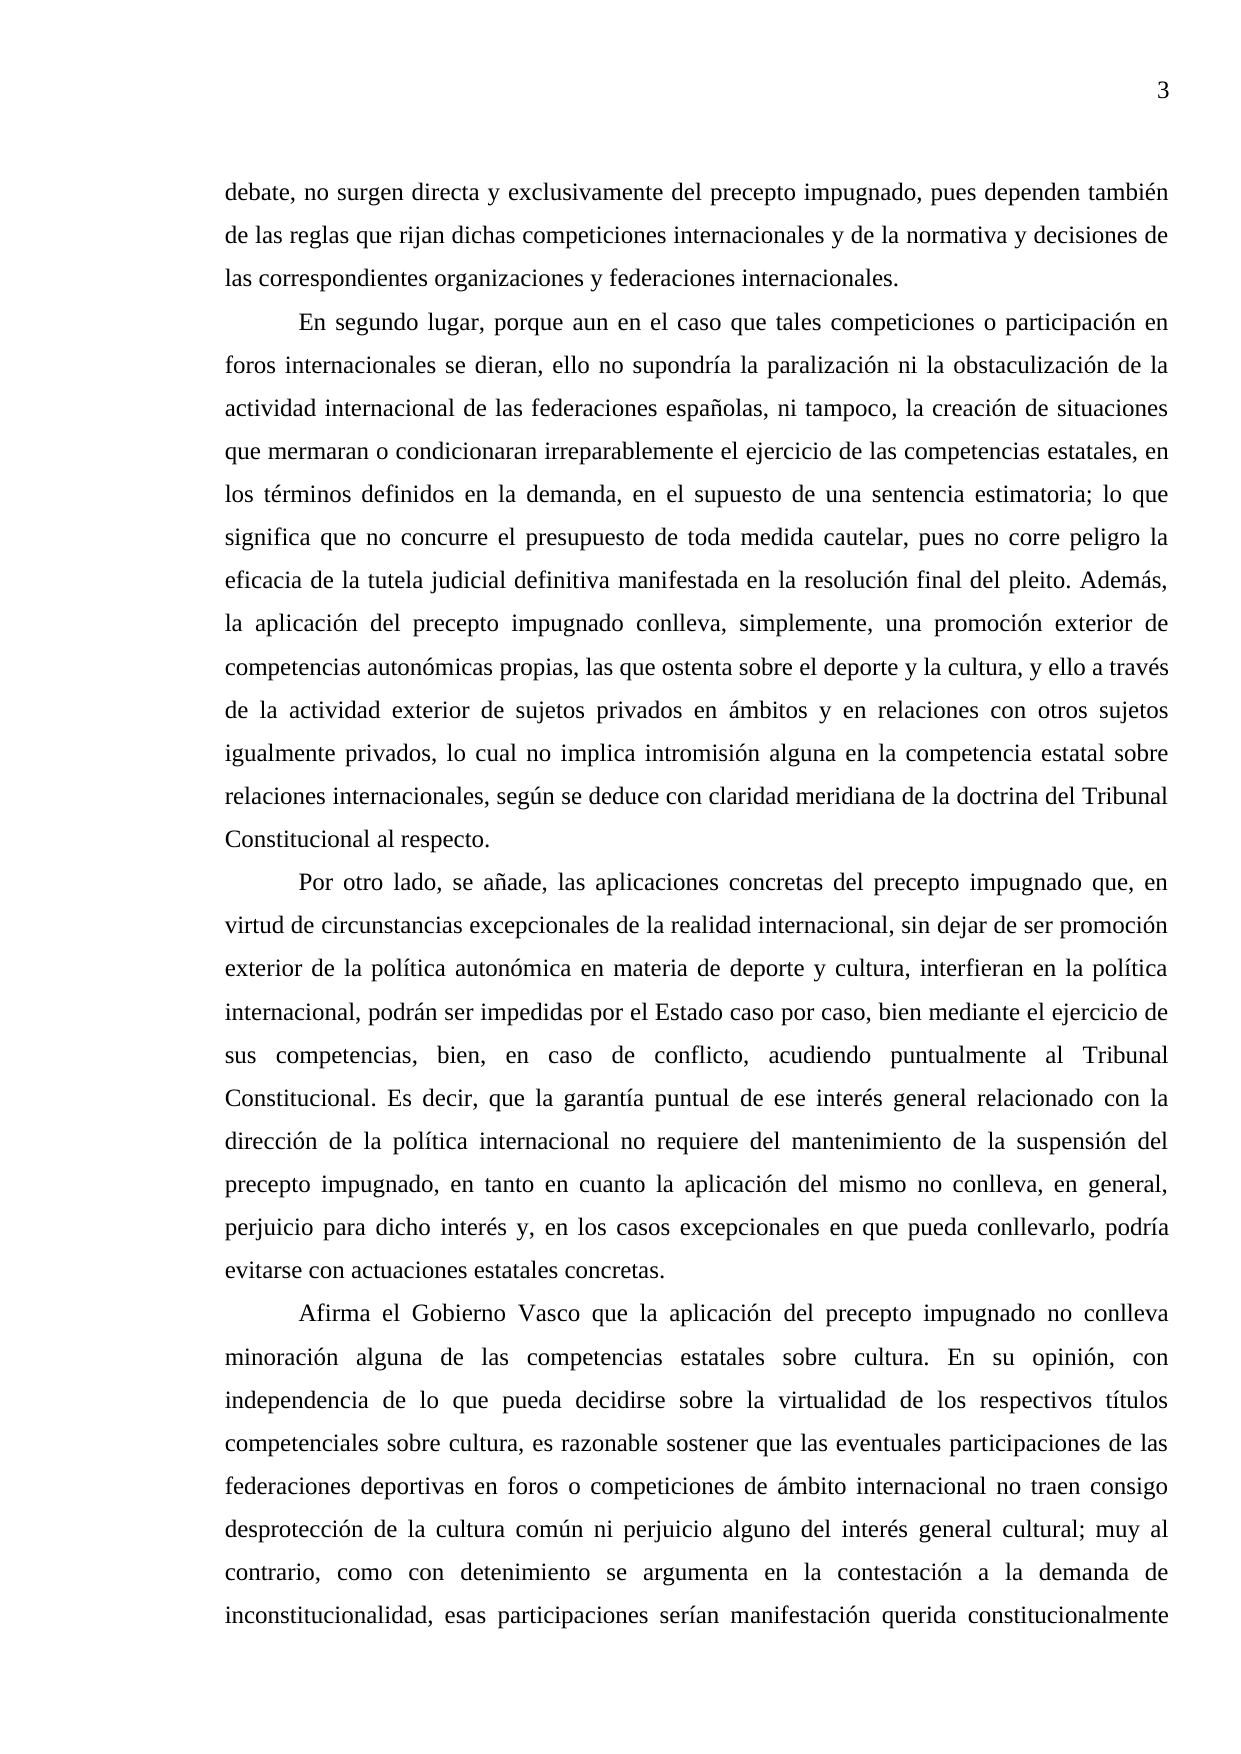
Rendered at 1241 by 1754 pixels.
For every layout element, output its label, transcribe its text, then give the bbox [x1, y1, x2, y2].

text Por otro lado, se añade, las aplicaciones concretas del precepto impugnado que, en virtud de circunstancias excepcionales de la realidad internacional, sin dejar de ser promoción exterior de la política autonómica en materia de deporte y cultura, interfieran en la política internacional, podrán ser impedidas por el Estado caso por caso, bien mediante el ejercicio de sus competencias, bien, en caso de conflicto, acudiendo puntualmente al Tribunal Constitucional. Es decir, que la garantía puntual de ese interés general relacionado con la dirección de la política internacional no requiere del mantenimiento de la suspensión del precepto impugnado, en tanto en cuanto la aplicación del mismo no conlleva, en general, perjuicio para dicho interés y, en los casos excepcionales en que pueda conllevarlo, podría evitarse con actuaciones estatales concretas. [224, 867, 1169, 1284]
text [224, 1298, 1169, 1629]
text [224, 177, 1169, 292]
text En segundo lugar, porque aun en el caso que tales competiciones o participación en foros internacionales se dieran, ello no supondría la paralización ni la obstaculización de la actividad internacional de las federaciones españolas, ni tampoco, la creación de situaciones que mermaran o condicionaran irreparablemente el ejercicio de las competencias estatales, en los términos definidos en la demanda, en el supuesto de una sentencia estimatoria; lo que significa que no concurre el presupuesto de toda medida cautelar, pues no corre peligro la eficacia de la tutela judicial definitiva manifestada en la resolución final del pleito. Además, la aplicación del precepto impugnado conlleva, simplemente, una promoción exterior de competencias autonómicas propias, las que ostenta sobre el deporte y la cultura, y ello a través de la actividad exterior de sujetos privados en ámbitos y en relaciones con otros sujetos igualmente privados, lo cual no implica intromisión alguna en la competencia estatal sobre relaciones internacionales, según se deduce con claridad meridiana de la doctrina del Tribunal Constitucional al respecto. [224, 307, 1169, 853]
